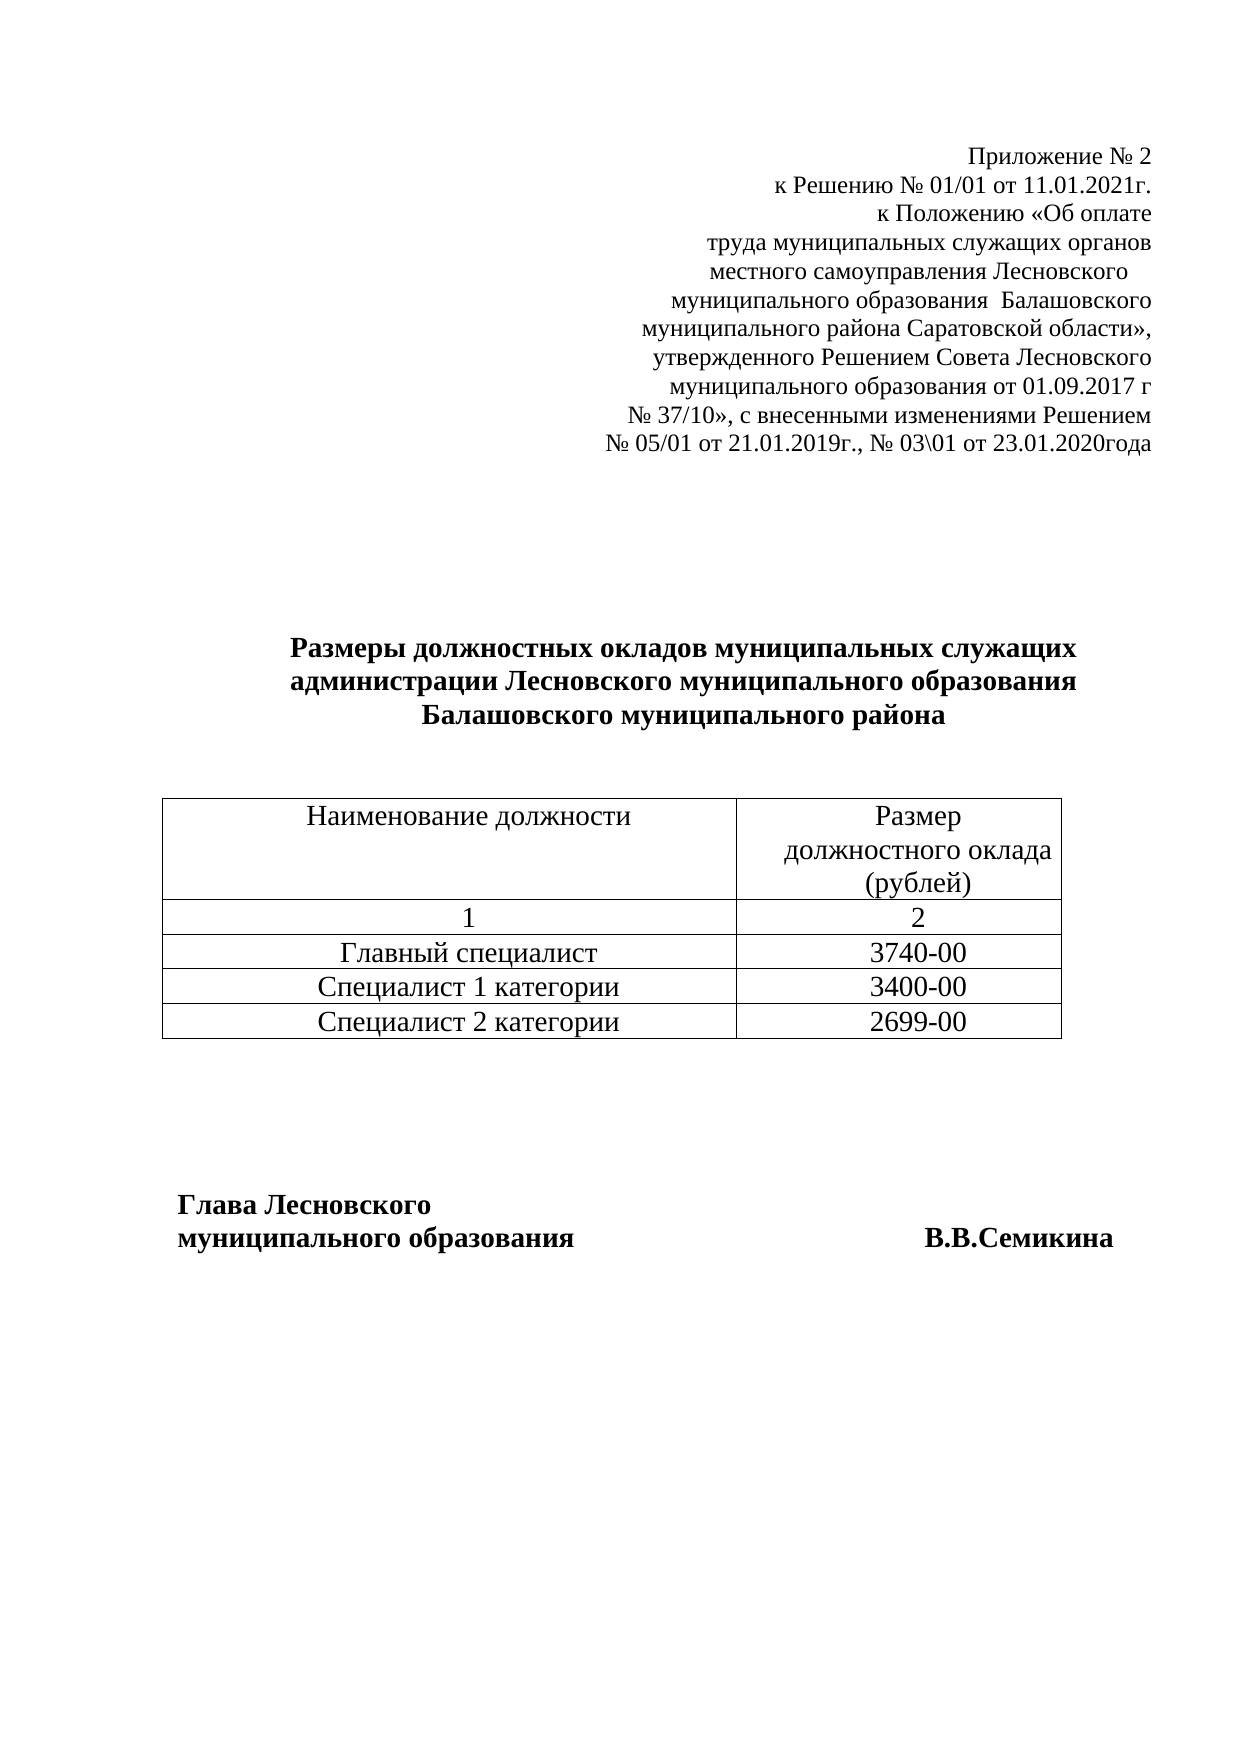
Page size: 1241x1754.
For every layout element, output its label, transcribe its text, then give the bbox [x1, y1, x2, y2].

table_cell 2699-00 [737, 1004, 1061, 1037]
table_cell 2 [737, 900, 1061, 934]
text к Положению «Об оплате [546, 198, 1152, 227]
text муниципального района Саратовской области», [546, 313, 1152, 342]
table_cell Специалист 2 категории [163, 1004, 736, 1037]
text администрации Лесновского муниципального образования [177, 663, 1190, 697]
text труда муниципальных служащих органов [546, 227, 1152, 256]
text Глава Лесновского [177, 1187, 1152, 1221]
text Балашовского муниципального района [177, 697, 1190, 730]
table_cell Главный специалист [163, 935, 736, 968]
table_header Наименование должности [163, 799, 736, 899]
text муниципального образования от 01.09.2017 г [546, 371, 1152, 400]
text местного самоуправления Лесновского [546, 256, 1152, 285]
table_header Размер должностного оклада (рублей) [737, 799, 1061, 899]
text муниципального образования Балашовского [546, 285, 1152, 313]
text Размеры должностных окладов муниципальных служащих [177, 630, 1190, 663]
text утвержденного Решением Совета Лесновского [546, 342, 1152, 371]
text к Решению № 01/01 от 11.01.2021г. [546, 170, 1152, 198]
table_cell 3740-00 [737, 935, 1061, 968]
text муниципального образования В.В.Семикина [177, 1221, 1152, 1254]
table_cell 1 [163, 900, 736, 934]
table_cell Специалист 1 категории [163, 969, 736, 1003]
text № 37/10», с внесенными изменениями Решением № 05/01 от 21.01.2019г., № 03\01 от 23.01.2020года [546, 400, 1152, 457]
table_cell 3400-00 [737, 969, 1061, 1003]
text Приложение № 2 [546, 141, 1152, 170]
